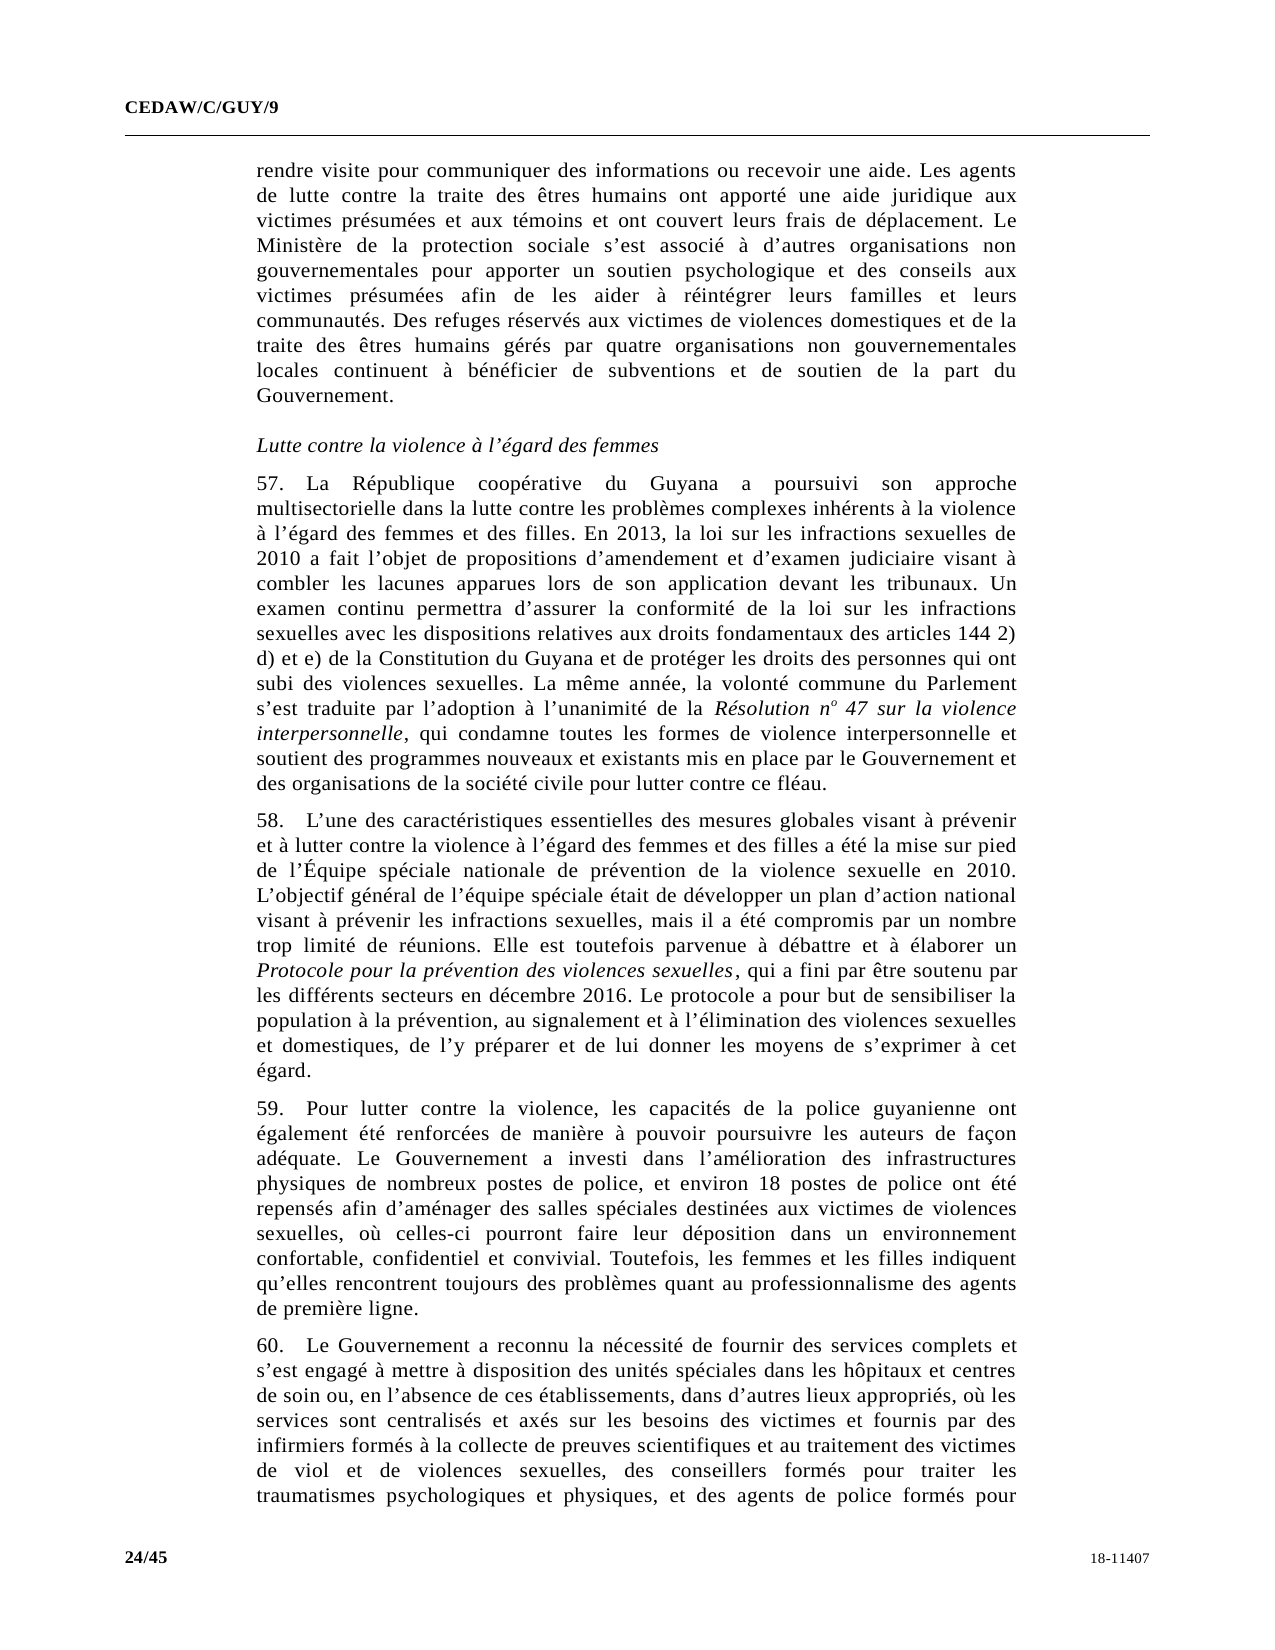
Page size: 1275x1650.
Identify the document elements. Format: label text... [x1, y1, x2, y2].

list Pour lutter contre la violence, les capacités de la police guyanienne ont également été renforcées de manière à pouvoir poursuivre les auteurs de façon adéquate. Le Gouvernement a investi dans l’amélioration des infrastructures physiques de nombreux postes de police, et environ 18 postes de police ont été repensés afin d’aménager des salles spéciales destinées aux victimes de violences sexuelles, où celles-ci pourront faire leur déposition dans un environnement confortable, confidentiel et convivial. Toutefois, les femmes et les filles indiquent qu’elles rencontrent toujours des problèmes quant au professionnalisme des agents de première ligne. [256, 1095, 1018, 1320]
text Lutte contre la violence à l’égard des femmes [124, 432, 1019, 457]
list L’une des caractéristiques essentielles des mesures globales visant à prévenir et à lutter contre la violence à l’égard des femmes et des filles a été la mise sur pied de l’Équipe spéciale nationale de prévention de la violence sexuelle en 2010. L’objectif général de l’équipe spéciale était de développer un plan d’action national visant à prévenir les infractions sexuelles, mais il a été compromis par un nombre trop limité de réunions. Elle est toutefois parvenue à débattre et à élaborer un Protocole pour la prévention des violences sexuelles, qui a fini par être soutenu par les différents secteurs en décembre 2016. Le protocole a pour but de sensibiliser la population à la prévention, au signalement et à l’élimination des violences sexuelles et domestiques, de l’y préparer et de lui donner les moyens de s’exprimer à cet égard. [256, 807, 1018, 1082]
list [256, 157, 1018, 407]
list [256, 1332, 1018, 1507]
list La République coopérative du Guyana a poursuivi son approche multisectorielle dans la lutte contre les problèmes complexes inhérents à la violence à l’égard des femmes et des filles. En 2013, la loi sur les infractions sexuelles de 2010 a fait l’objet de propositions d’amendement et d’examen judiciaire visant à combler les lacunes apparues lors de son application devant les tribunaux. Un examen continu permettra d’assurer la conformité de la loi sur les infractions sexuelles avec les dispositions relatives aux droits fondamentaux des articles 144 2) d) et e) de la Constitution du Guyana et de protéger les droits des personnes qui ont subi des violences sexuelles. La même année, la volonté commune du Parlement s’est traduite par l’adoption à l’unanimité de la Résolution no 47 sur la violence interpersonnelle, qui condamne toutes les formes de violence interpersonnelle et soutient des programmes nouveaux et existants mis en place par le Gouvernement et des organisations de la société civile pour lutter contre ce fléau. [256, 470, 1018, 795]
